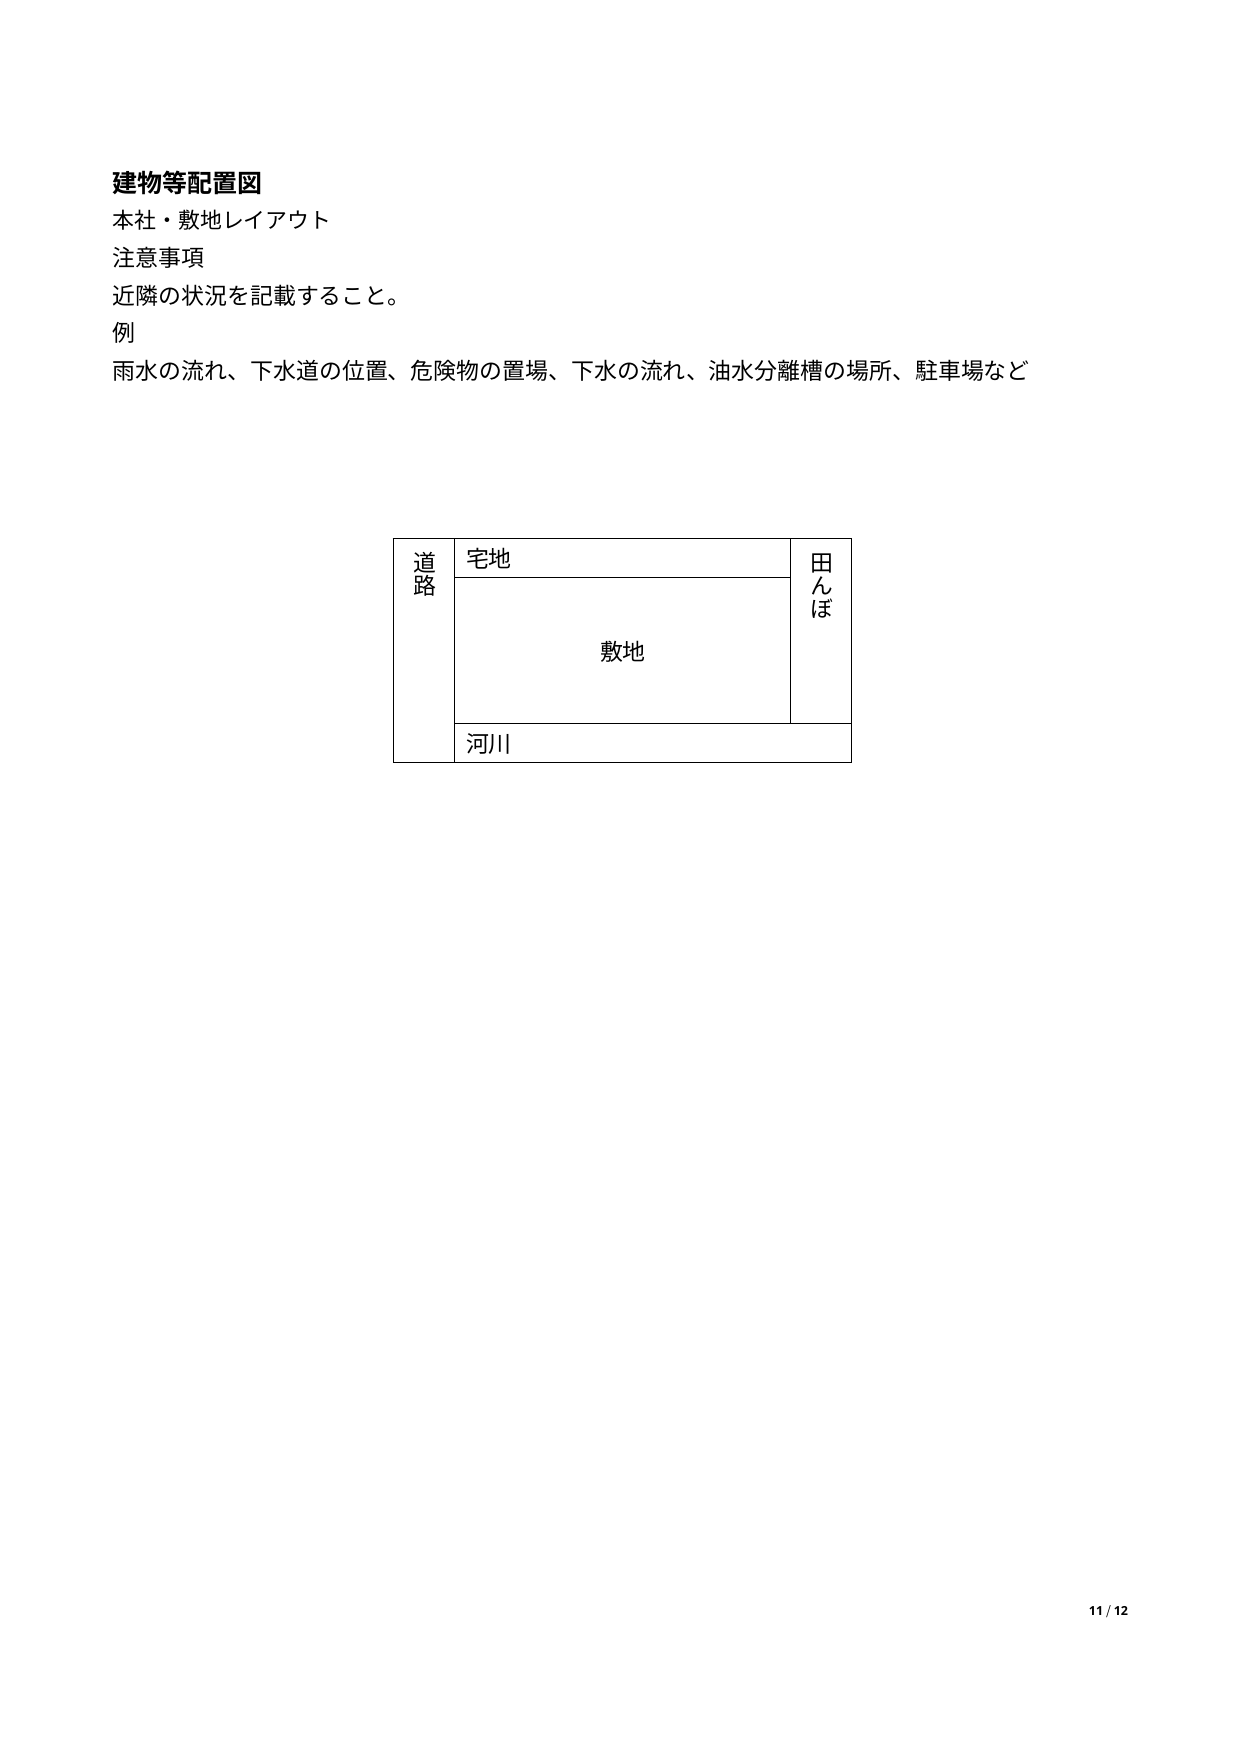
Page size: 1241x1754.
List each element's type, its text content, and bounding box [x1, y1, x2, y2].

table_header 道路 [394, 539, 454, 762]
table_cell 河川 [455, 724, 851, 762]
table_header 宅地 [455, 539, 790, 577]
table_header 田んぼ [791, 539, 851, 723]
subtitle 建物等配置図 [112, 163, 1128, 201]
text 注意事項 [112, 238, 1128, 276]
text 近隣の状況を記載すること。 [112, 276, 1128, 313]
text 例 [112, 313, 1128, 351]
text 本社・敷地レイアウト [112, 201, 1128, 238]
text 雨水の流れ、下水道の位置、危険物の置場、下水の流れ、油水分離槽の場所、駐車場など [112, 351, 1128, 388]
table_cell 敷地 [455, 578, 790, 723]
